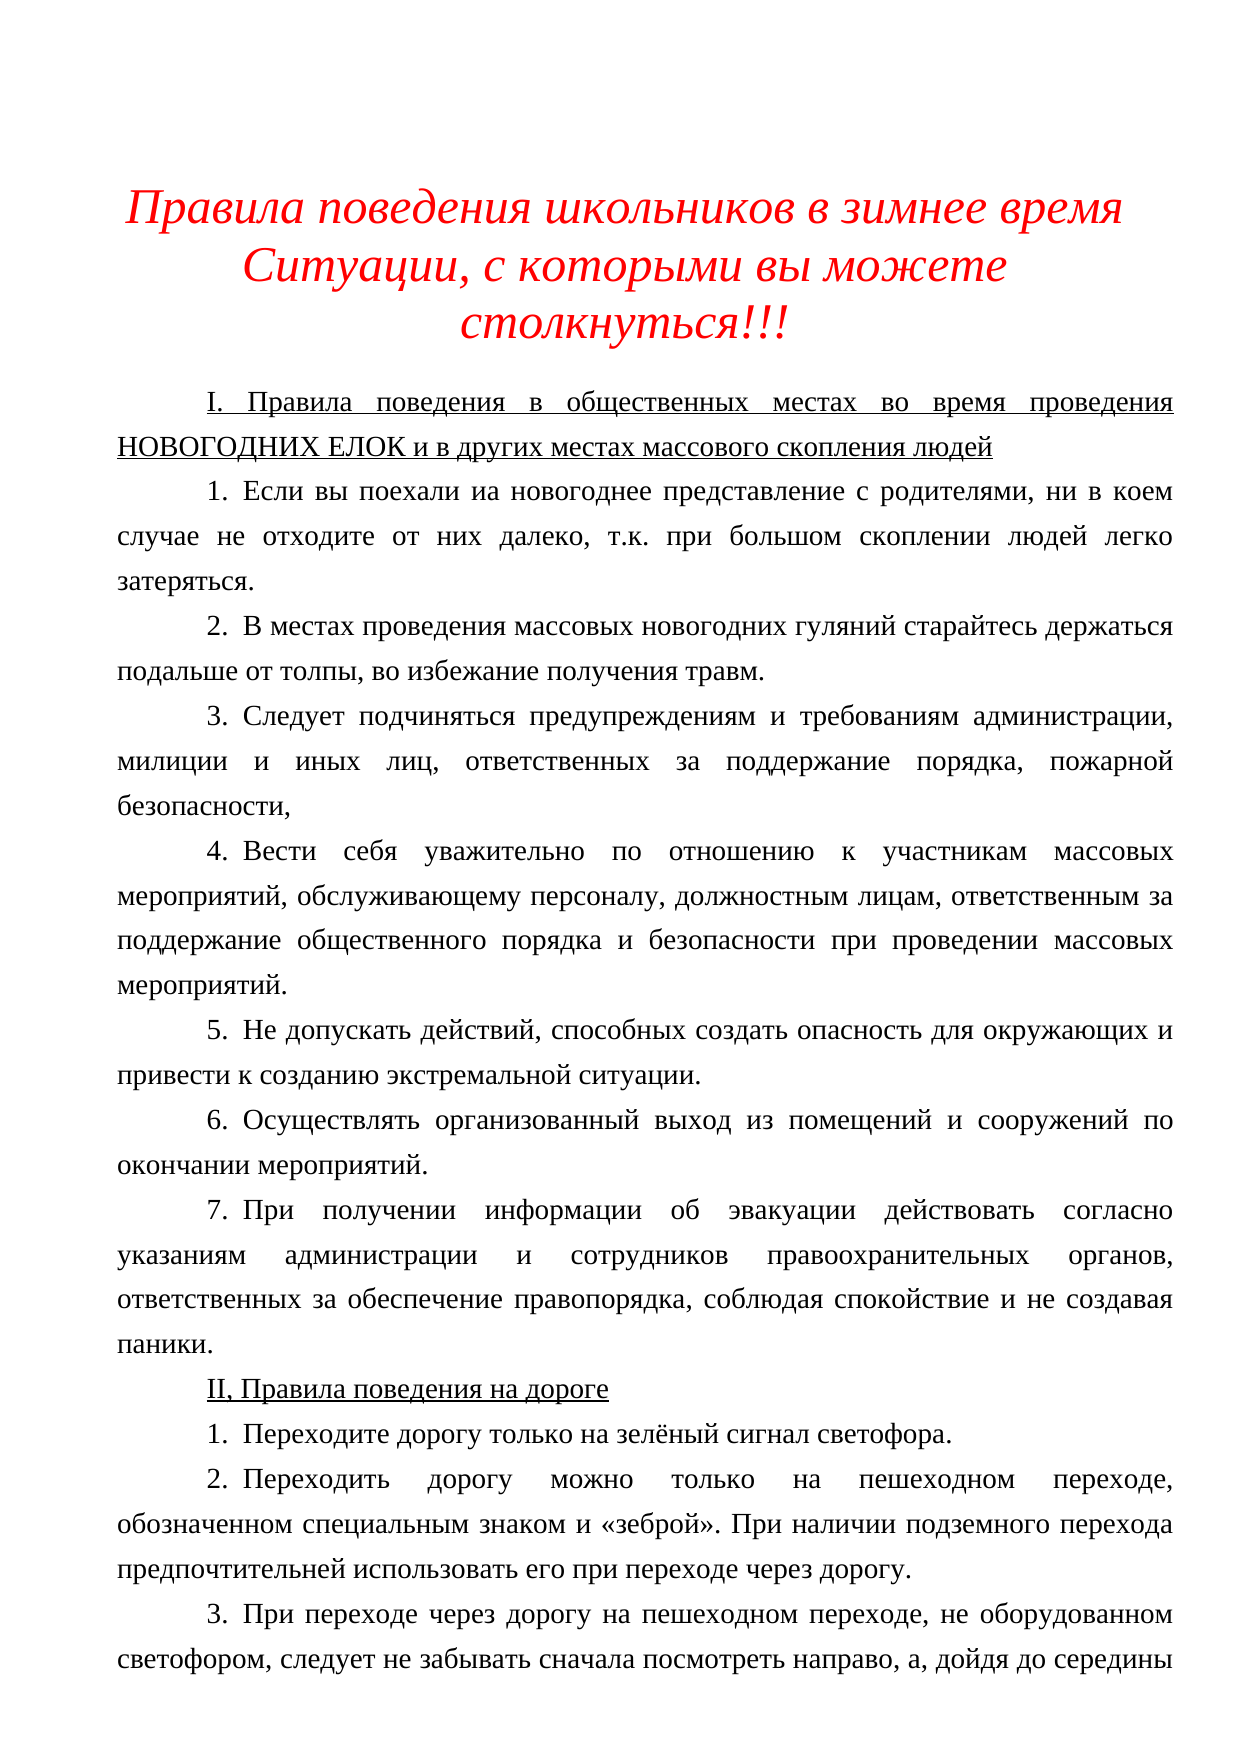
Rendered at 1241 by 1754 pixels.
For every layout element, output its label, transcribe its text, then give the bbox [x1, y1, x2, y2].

text II, Правила поведения на дороге [117, 1371, 1174, 1405]
list Осуществлять организованный выход из помещений и сооружений по окончании мероприятий. [117, 1102, 1174, 1181]
list Следует подчиняться предупреждениям и требованиям администрации, милиции и иных лиц, ответственных за поддержание порядка, пожарной безопасности, [117, 698, 1174, 821]
list Вести себя уважительно по отношению к участникам массовых мероприятий, обслуживающему персоналу, должностным лицам, ответственным за поддержание общественного порядка и безопасности при проведении массовых мероприятий. [117, 833, 1174, 1001]
list Не допускать действий, способных создать опасность для окружающих и привести к созданию экстремальной ситуации. [117, 1012, 1174, 1091]
list При получении информации об эвакуации действовать согласно указаниям администрации и сотрудников правоохранительных органов, ответственных за обеспечение правопорядка, соблюдая спокойствие и не создавая паники. [117, 1192, 1174, 1360]
list В местах проведения массовых новогодних гуляний старайтесь держаться подальше от толпы, во избежание получения травм. [117, 608, 1174, 687]
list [117, 1596, 1174, 1674]
list Переходить дорогу можно только на пешеходном переходе, обозначенном специальным знаком и «зеброй». При наличии подземного перехода предпочтительней использовать его при переходе через дорогу. [117, 1461, 1174, 1584]
text Правила поведения школьников в зимнее время [75, 177, 1174, 235]
list Если вы поехали иа новогоднее представление с родителями, ни в коем случае не отходите от них далеко, т.к. при большом скоплении людей легко затеряться. [117, 473, 1174, 597]
list Переходите дорогу только на зелёный сигнал светофора. [117, 1416, 1174, 1450]
text Ситуации, с которыми вы можете столкнуться!!! [75, 235, 1174, 350]
text I. Правила поведения в общественных местах во время проведения НОВОГОДНИХ ЕЛОК и в других местах массового скопления людей [117, 384, 1174, 462]
